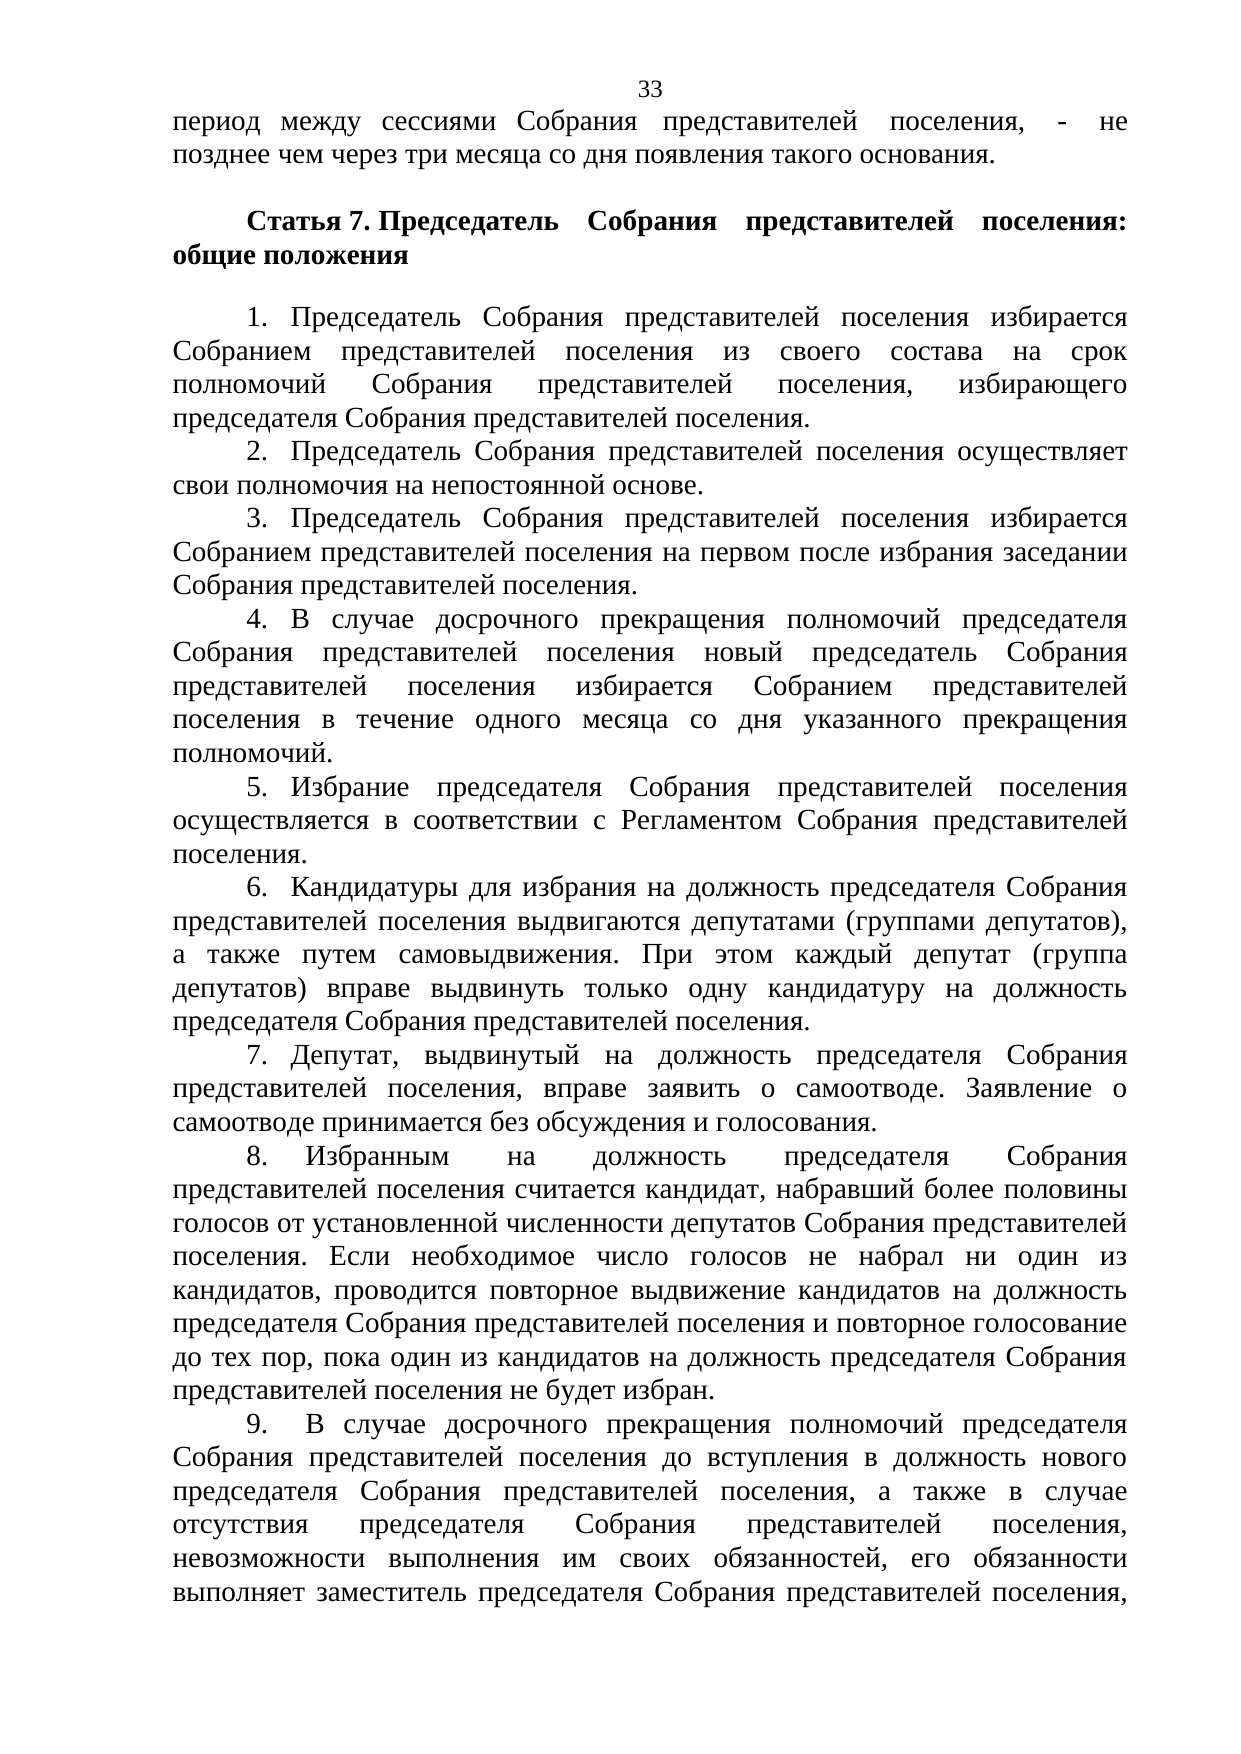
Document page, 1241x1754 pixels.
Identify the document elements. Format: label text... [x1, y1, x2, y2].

list Председатель Собрания представителей поселения осуществляет свои полномочия на непостоянной основе. [172, 433, 1128, 500]
list Избрание председателя Собрания представителей поселения осуществляется в соответствии с Регламентом Собрания представителей поселения. [172, 769, 1128, 869]
list Председатель Собрания представителей поселения избирается Собранием представителей поселения из своего состава на срок полномочий Собрания представителей поселения, избирающего председателя Собрания представителей поселения. [172, 299, 1128, 433]
list Избранным на должность председателя Собрания представителей поселения считается кандидат, набравший более половины голосов от установленной численности депутатов Собрания представителей поселения. Если необходимое число голосов не набрал ни один из кандидатов, проводится повторное выдвижение кандидатов на должность председателя Собрания представителей поселения и повторное голосование до тех пор, пока один из кандидатов на должность председателя Собрания представителей поселения не будет избран. [172, 1138, 1128, 1406]
list Кандидатуры для избрания на должность председателя Собрания представителей поселения выдвигаются депутатами (группами депутатов), а также путем самовыдвижения. При этом каждый депутат (группа депутатов) вправе выдвинуть только одну кандидатуру на должность председателя Собрания представителей поселения. [172, 869, 1128, 1037]
list Депутат, выдвинутый на должность председателя Собрания представителей поселения, вправе заявить о самоотводе. Заявление о самоотводе принимается без обсуждения и голосования. [172, 1037, 1128, 1138]
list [172, 103, 1128, 170]
list Председатель Собрания представителей поселения избирается Собранием представителей поселения на первом после избрания заседании Собрания представителей поселения. [172, 500, 1128, 601]
list Председатель Собрания представителей поселения: общие положения [172, 203, 1128, 270]
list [172, 1406, 1128, 1607]
list В случае досрочного прекращения полномочий председателя Собрания представителей поселения новый председатель Собрания представителей поселения избирается Собранием представителей поселения в течение одного месяца со дня указанного прекращения полномочий. [172, 601, 1128, 769]
